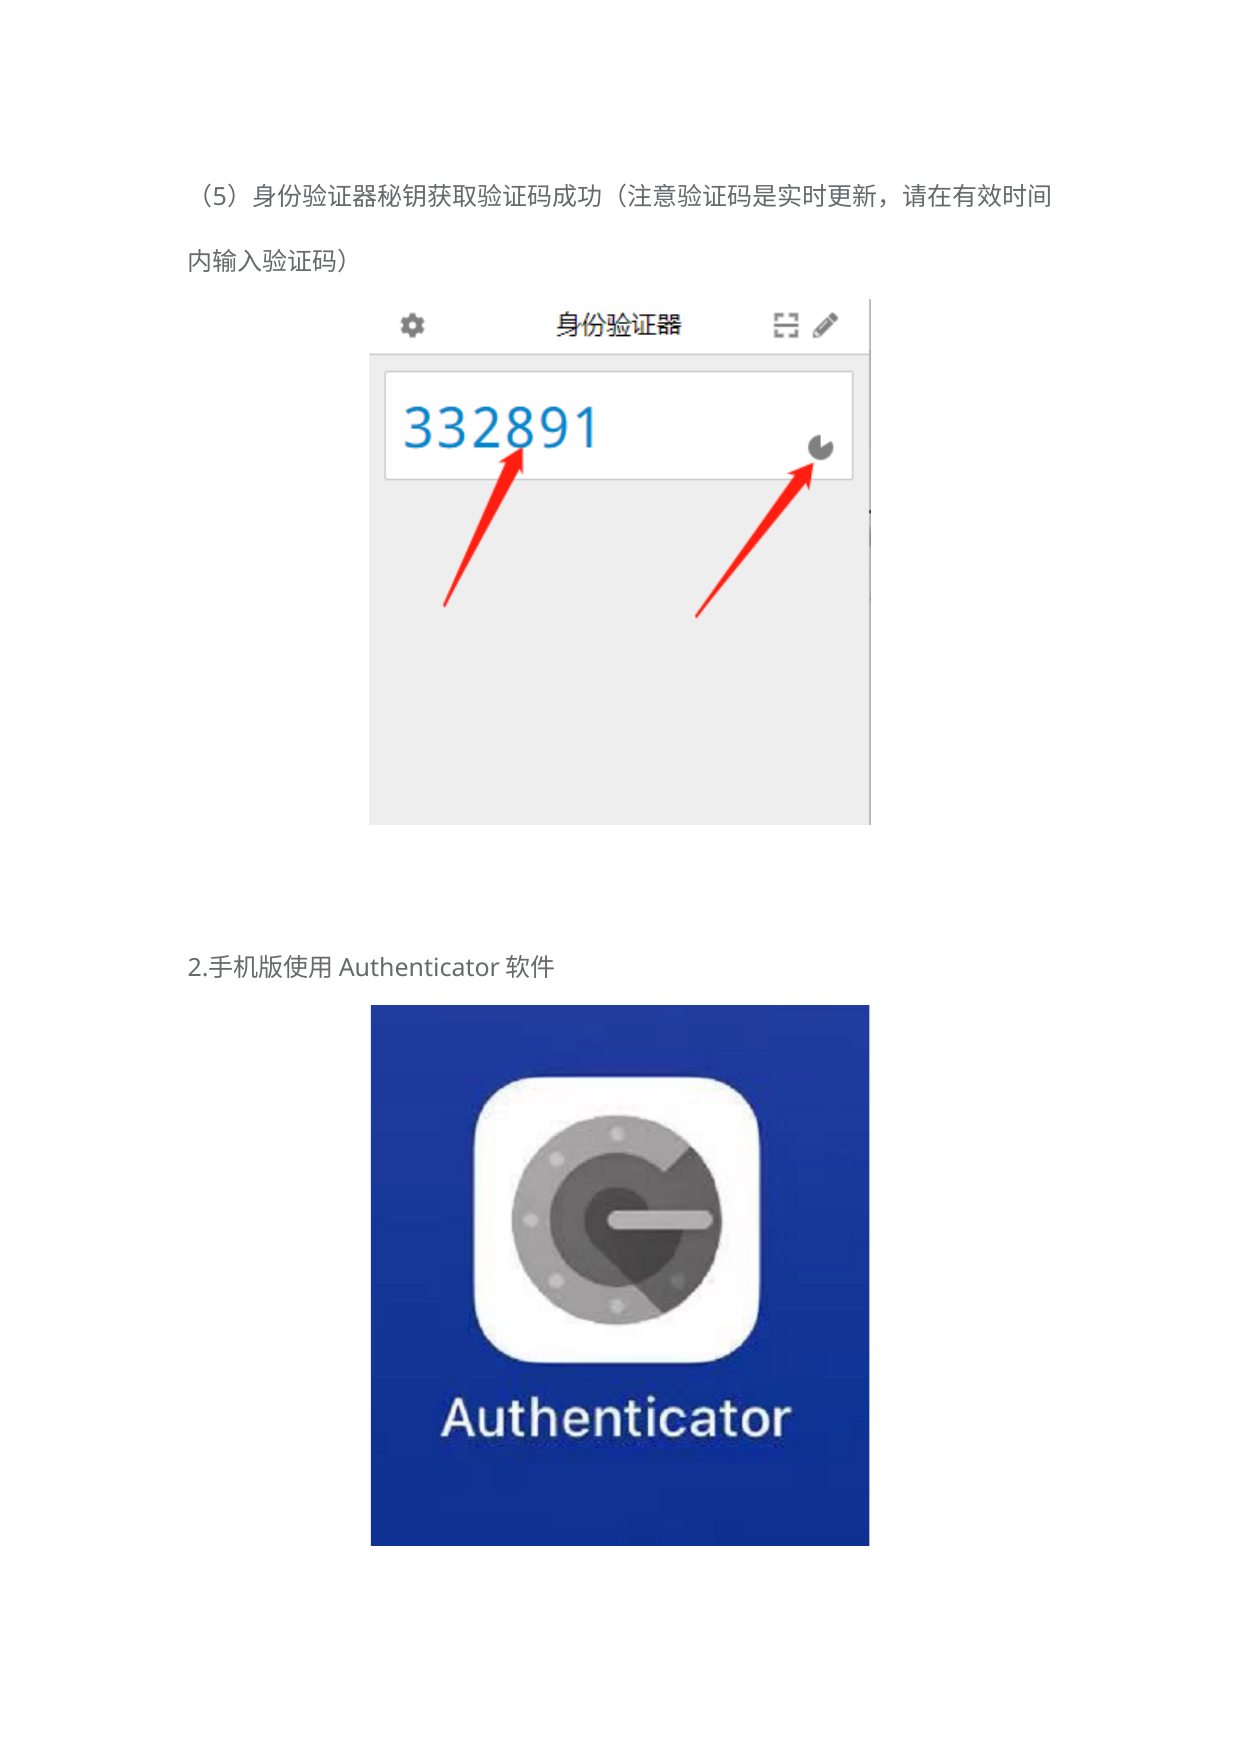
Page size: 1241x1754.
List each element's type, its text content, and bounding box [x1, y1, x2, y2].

text 2.手机版使用Authenticator软件 [187, 933, 1053, 998]
text （5）身份验证器秘钥获取验证码成功（注意验证码是实时更新，请在有效时间内输入验证码） [187, 162, 1053, 292]
picture [370, 1005, 870, 1546]
picture [369, 299, 871, 825]
